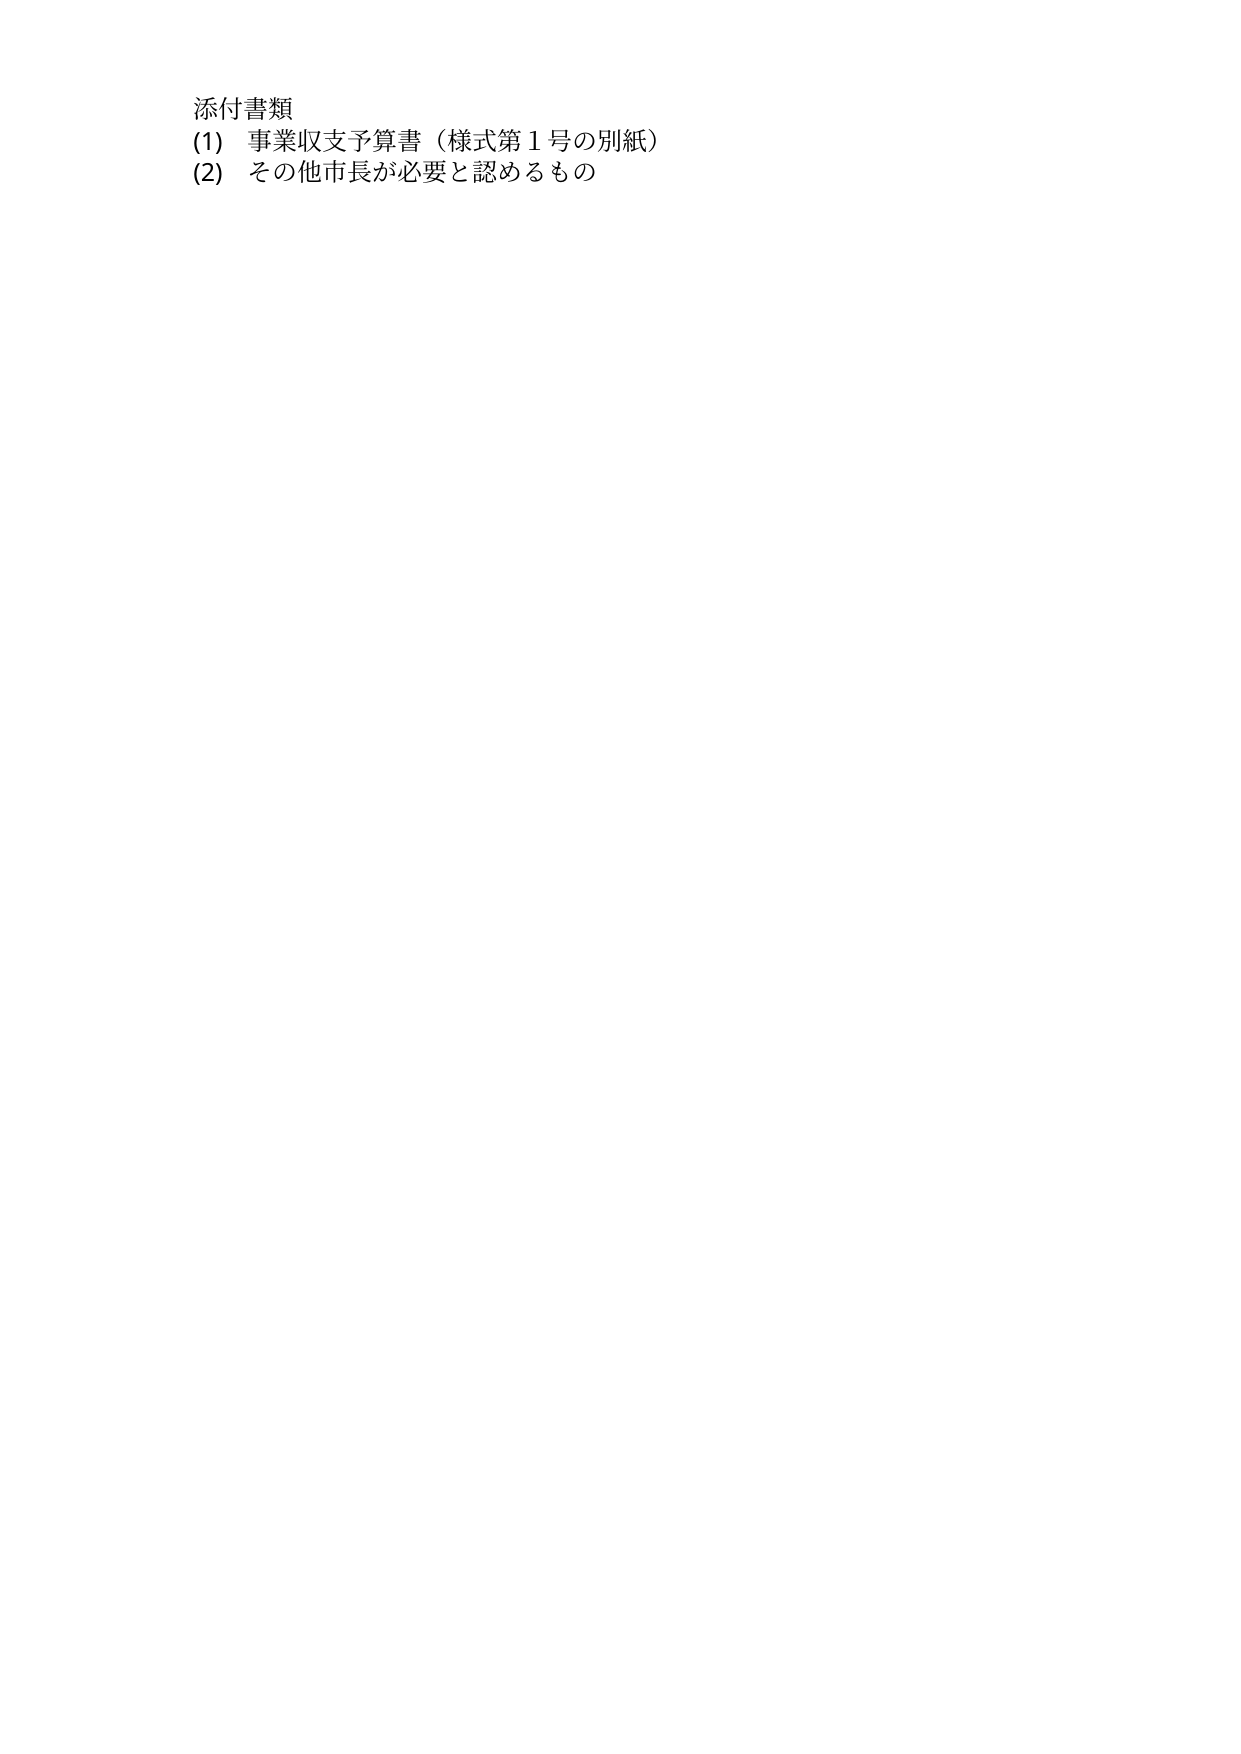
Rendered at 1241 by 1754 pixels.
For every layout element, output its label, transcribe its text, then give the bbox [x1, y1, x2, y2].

text 添付書類 [168, 94, 1122, 125]
text (2) その他市長が必要と認めるもの [168, 156, 1122, 188]
text (1) 事業収支予算書（様式第１号の別紙） [168, 125, 1122, 156]
